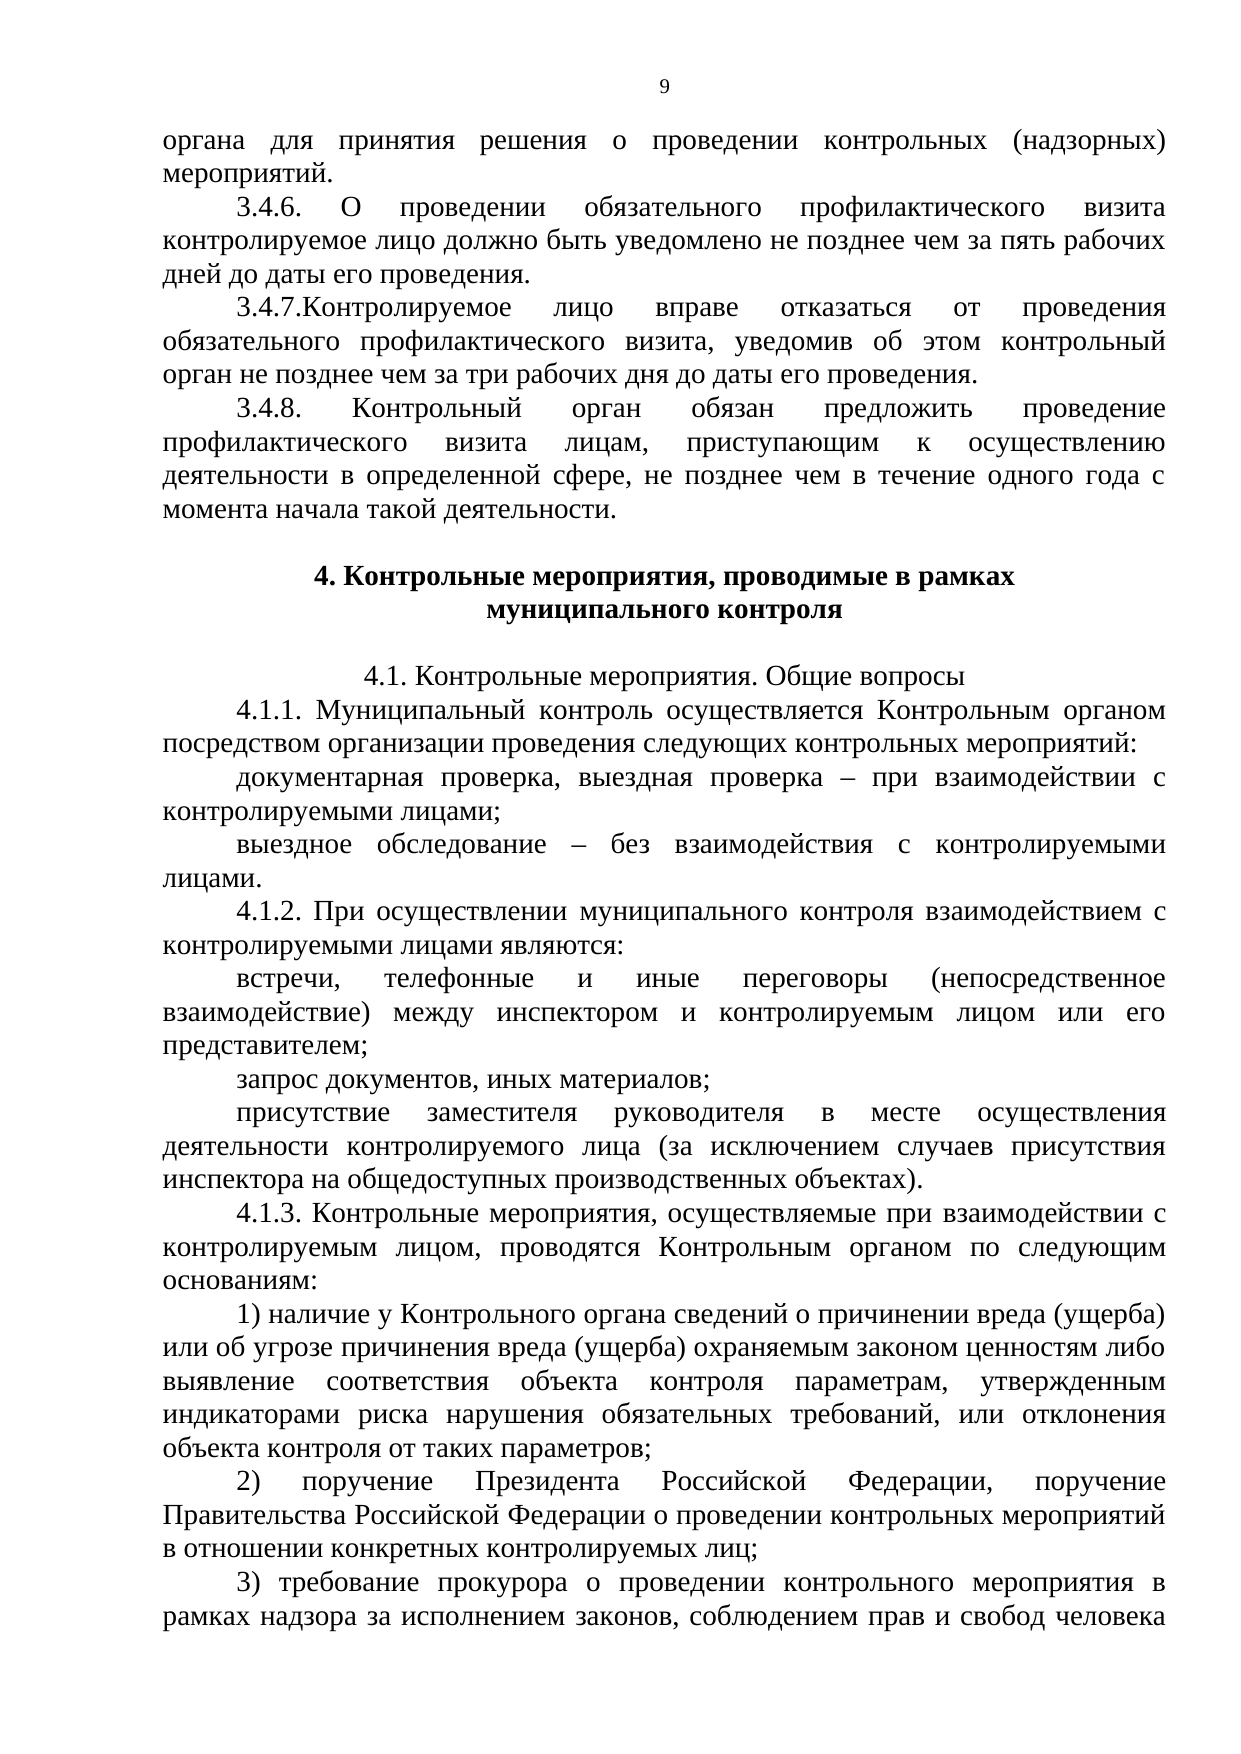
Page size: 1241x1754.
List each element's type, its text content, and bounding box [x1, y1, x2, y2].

text 3.4.6. О проведении обязательного профилактического визита контролируемое лицо должно быть уведомлено не позднее чем за пять рабочих дней до даты его проведения. [162, 189, 1167, 289]
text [162, 1564, 1167, 1631]
list 4.1.2. При осуществлении муниципального контроля взаимодействием с контролируемыми лицами являются: [162, 893, 1167, 960]
text 2) поручение Президента Российской Федерации, поручение Правительства Российской Федерации о проведении контрольных мероприятий в отношении конкретных контролируемых лиц; [162, 1463, 1167, 1564]
list присутствие заместителя руководителя в месте осуществления деятельности контролируемого лица (за исключением случаев присутствия инспектора на общедоступных производственных объектах). [162, 1094, 1167, 1195]
text 1) наличие у Контрольного органа сведений о причинении вреда (ущерба) или об угрозе причинения вреда (ущерба) охраняемым законом ценностям либо выявление соответствия объекта контроля параметрам, утвержденным индикаторами риска нарушения обязательных требований, или отклонения объекта контроля от таких параметров; [162, 1296, 1167, 1463]
list запрос документов, иных материалов; [162, 1061, 1167, 1094]
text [162, 122, 1167, 189]
list встречи, телефонные и иные переговоры (непосредственное взаимодействие) между инспектором и контролируемым лицом или его представителем; [162, 960, 1167, 1061]
list 4.1.1. Муниципальный контроль осуществляется Контрольным органом посредством организации проведения следующих контрольных мероприятий: [162, 692, 1167, 759]
text 4.1. Контрольные мероприятия. Общие вопросы [162, 658, 1167, 692]
text 4.1.3. Контрольные мероприятия, осуществляемые при взаимодействии с контролируемым лицом, проводятся Контрольным органом по следующим основаниям: [162, 1195, 1167, 1296]
list муниципального контроля [162, 591, 1167, 625]
text выездное обследование – без взаимодействия с контролируемыми лицами. [162, 826, 1167, 893]
text 3.4.7.Контролируемое лицо вправе отказаться от проведения обязательного профилактического визита, уведомив об этом контрольный орган не позднее чем за три рабочих дня до даты его проведения. [162, 289, 1167, 390]
list 4. Контрольные мероприятия, проводимые в рамках [162, 558, 1167, 591]
text 3.4.8. Контрольный орган обязан предложить проведение профилактического визита лицам, приступающим к осуществлению деятельности в определенной сфере, не позднее чем в течение одного года с момента начала такой деятельности. [162, 390, 1167, 524]
text документарная проверка, выездная проверка – при взаимодействии с контролируемыми лицами; [162, 759, 1167, 826]
